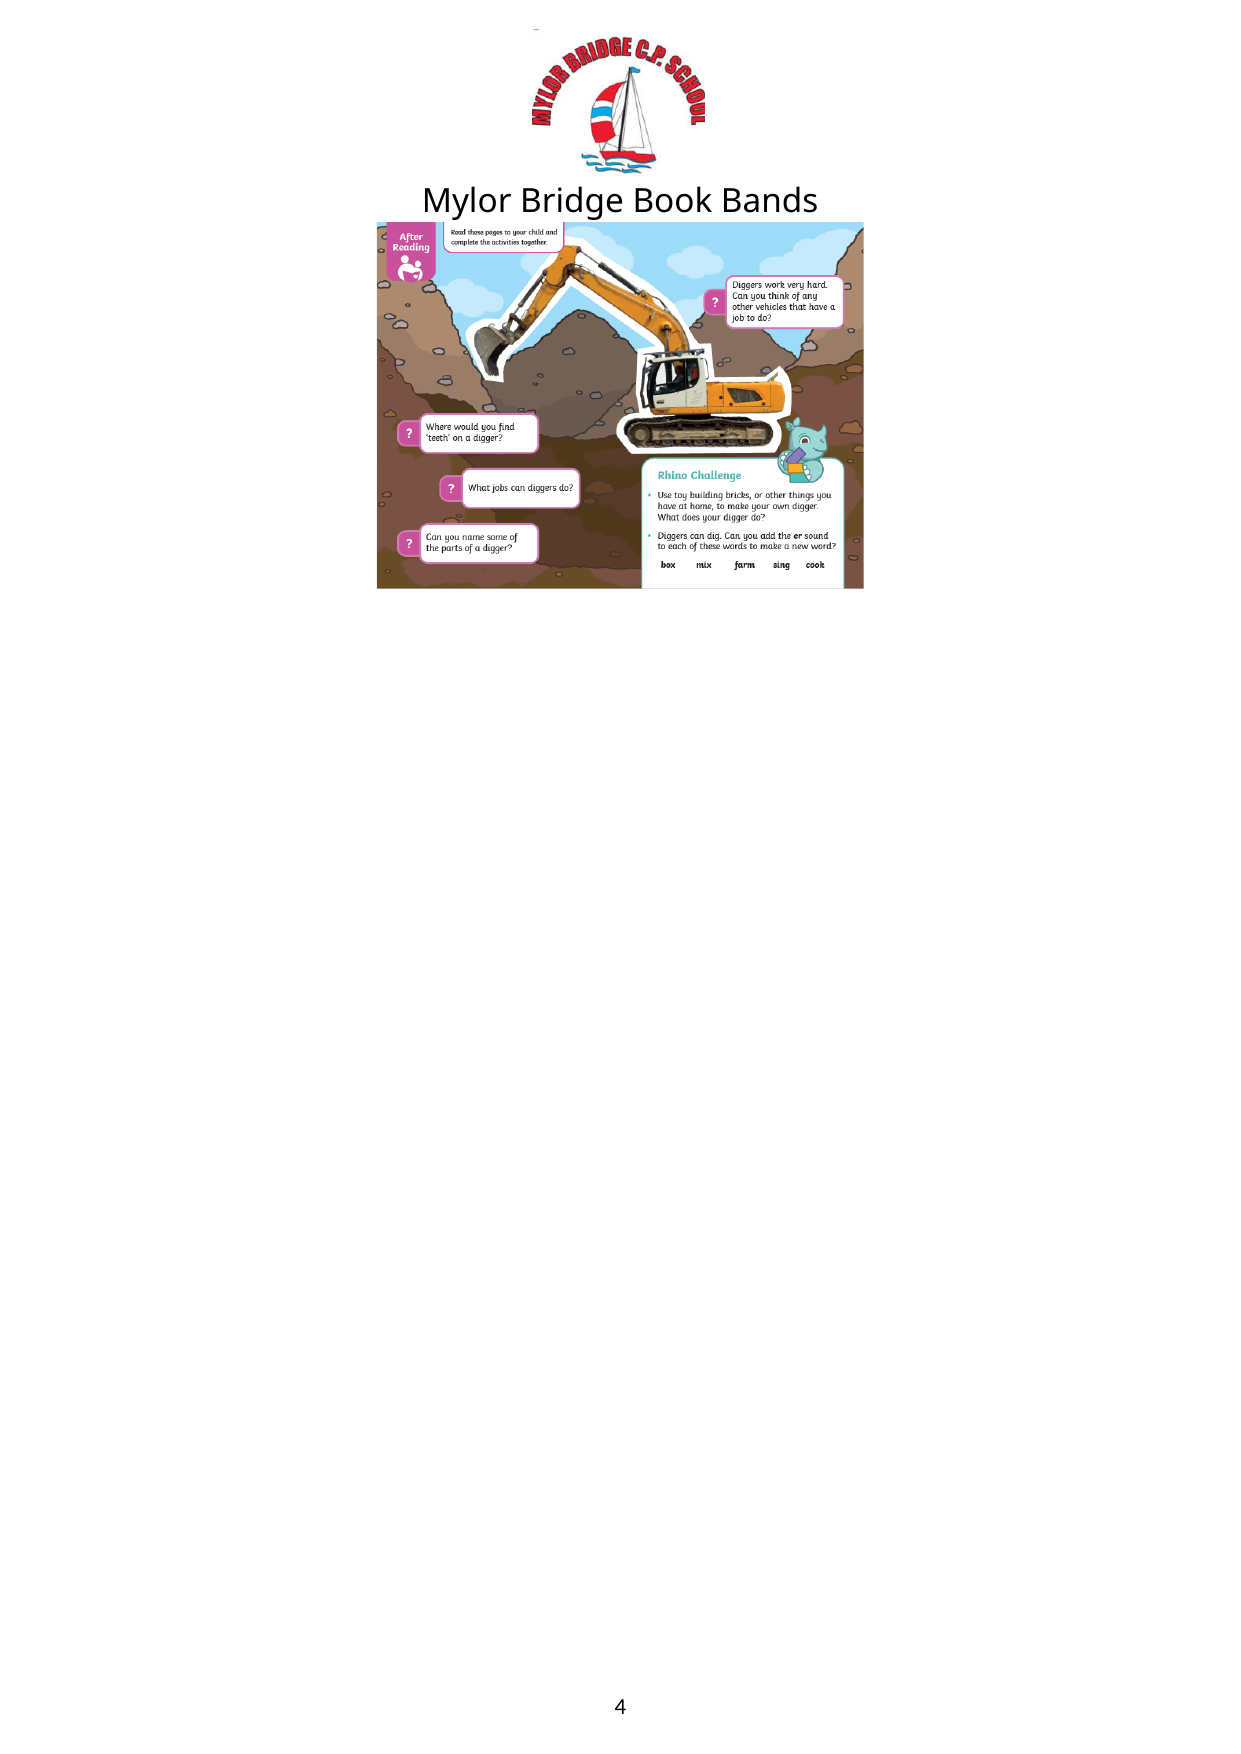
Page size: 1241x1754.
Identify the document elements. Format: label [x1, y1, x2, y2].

picture [532, 29, 705, 177]
picture [376, 222, 864, 589]
